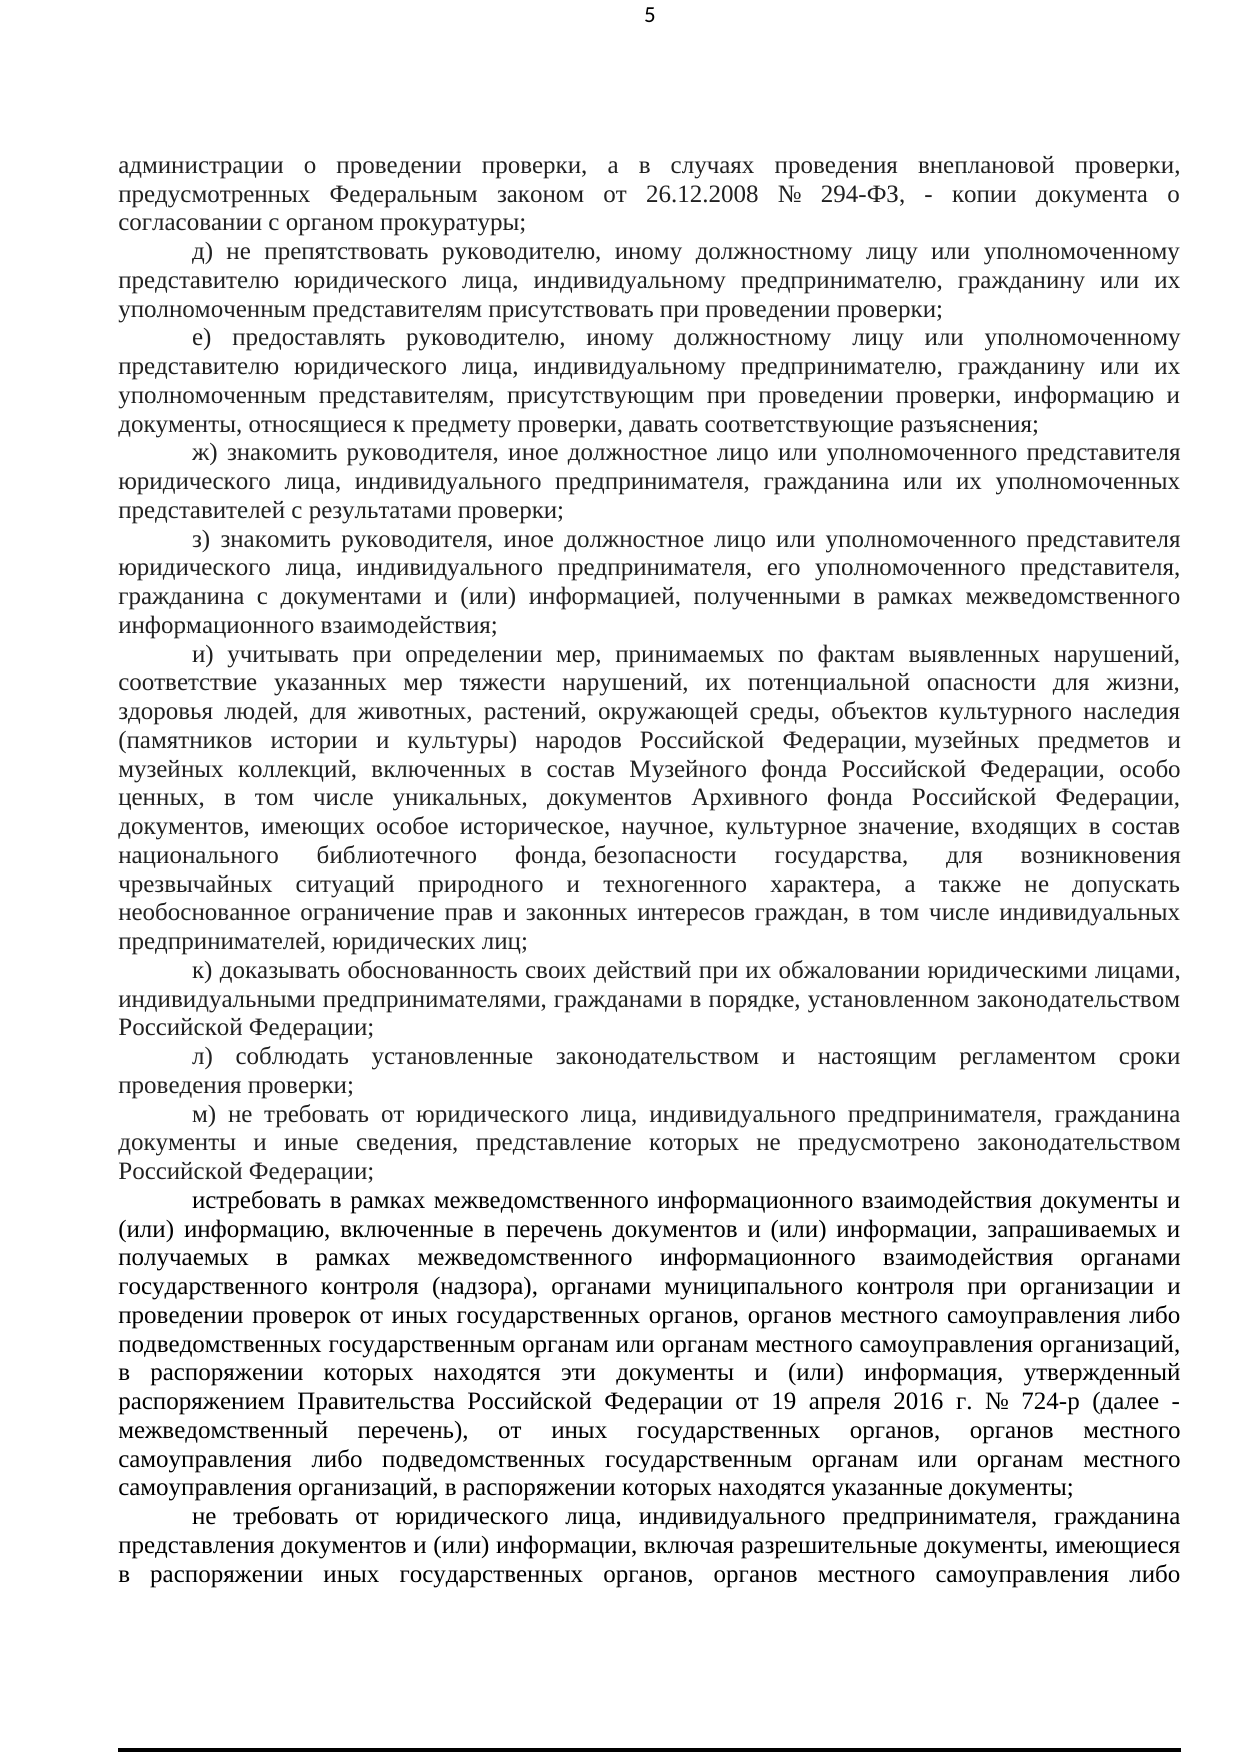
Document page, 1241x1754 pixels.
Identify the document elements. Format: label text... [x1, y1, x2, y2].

text з) знакомить руководителя, иное должностное лицо или уполномоченного представителя юридического лица, индивидуального предпринимателя, его уполномоченного представителя, гражданина с документами и (или) информацией, полученными в рамках межведомственного информационного взаимодействия; [118, 524, 1181, 639]
text м) не требовать от юридического лица, индивидуального предпринимателя, гражданина документы и иные сведения, представление которых не предусмотрено законодательством Российской Федерации; [118, 1099, 1181, 1185]
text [118, 150, 1181, 236]
text истребовать в рамках межведомственного информационного взаимодействия документы и (или) информацию, включенные в перечень документов и (или) информации, запрашиваемых и получаемых в рамках межведомственного информационного взаимодействия органами государственного контроля (надзора), органами муниципального контроля при организации и проведении проверок от иных государственных органов, органов местного самоуправления либо подведомственных государственным органам или органам местного самоуправления организаций, в распоряжении которых находятся эти документы и (или) информация, утвержденный распоряжением Правительства Российской Федерации от 19 апреля 2016 г. № 724-р (далее - межведомственный перечень), от иных государственных органов, органов местного самоуправления либо подведомственных государственным органам или органам местного самоуправления организаций, в распоряжении которых находятся указанные документы; [118, 1185, 1181, 1501]
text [118, 1501, 1181, 1587]
text ж) знакомить руководителя, иное должностное лицо или уполномоченного представителя юридического лица, индивидуального предпринимателя, гражданина или их уполномоченных представителей с результатами проверки; [118, 437, 1181, 524]
text д) не препятствовать руководителю, иному должностному лицу или уполномоченному представителю юридического лица, индивидуальному предпринимателю, гражданину или их уполномоченным представителям присутствовать при проведении проверки; [118, 236, 1181, 322]
text л) соблюдать установленные законодательством и настоящим регламентом сроки проведения проверки; [118, 1041, 1181, 1099]
text к) доказывать обоснованность своих действий при их обжаловании юридическими лицами, индивидуальными предпринимателями, гражданами в порядке, установленном законодательством Российской Федерации; [118, 955, 1181, 1041]
text е) предоставлять руководителю, иному должностному лицу или уполномоченному представителю юридического лица, индивидуальному предпринимателю, гражданину или их уполномоченным представителям, присутствующим при проведении проверки, информацию и документы, относящиеся к предмету проверки, давать соответствующие разъяснения; [118, 322, 1181, 437]
text и) учитывать при определении мер, принимаемых по фактам выявленных нарушений, соответствие указанных мер тяжести нарушений, их потенциальной опасности для жизни, здоровья людей, для животных, растений, окружающей среды, объектов культурного наследия (памятников истории и культуры) народов Российской Федерации, музейных предметов и музейных коллекций, включенных в состав Музейного фонда Российской Федерации, особо ценных, в том числе уникальных, документов Архивного фонда Российской Федерации, документов, имеющих особое историческое, научное, культурное значение, входящих в состав национального библиотечного фонда, безопасности государства, для возникновения чрезвычайных ситуаций природного и техногенного характера, а также не допускать необоснованное ограничение прав и законных интересов граждан, в том числе индивидуальных предпринимателей, юридических лиц; [118, 639, 1181, 955]
